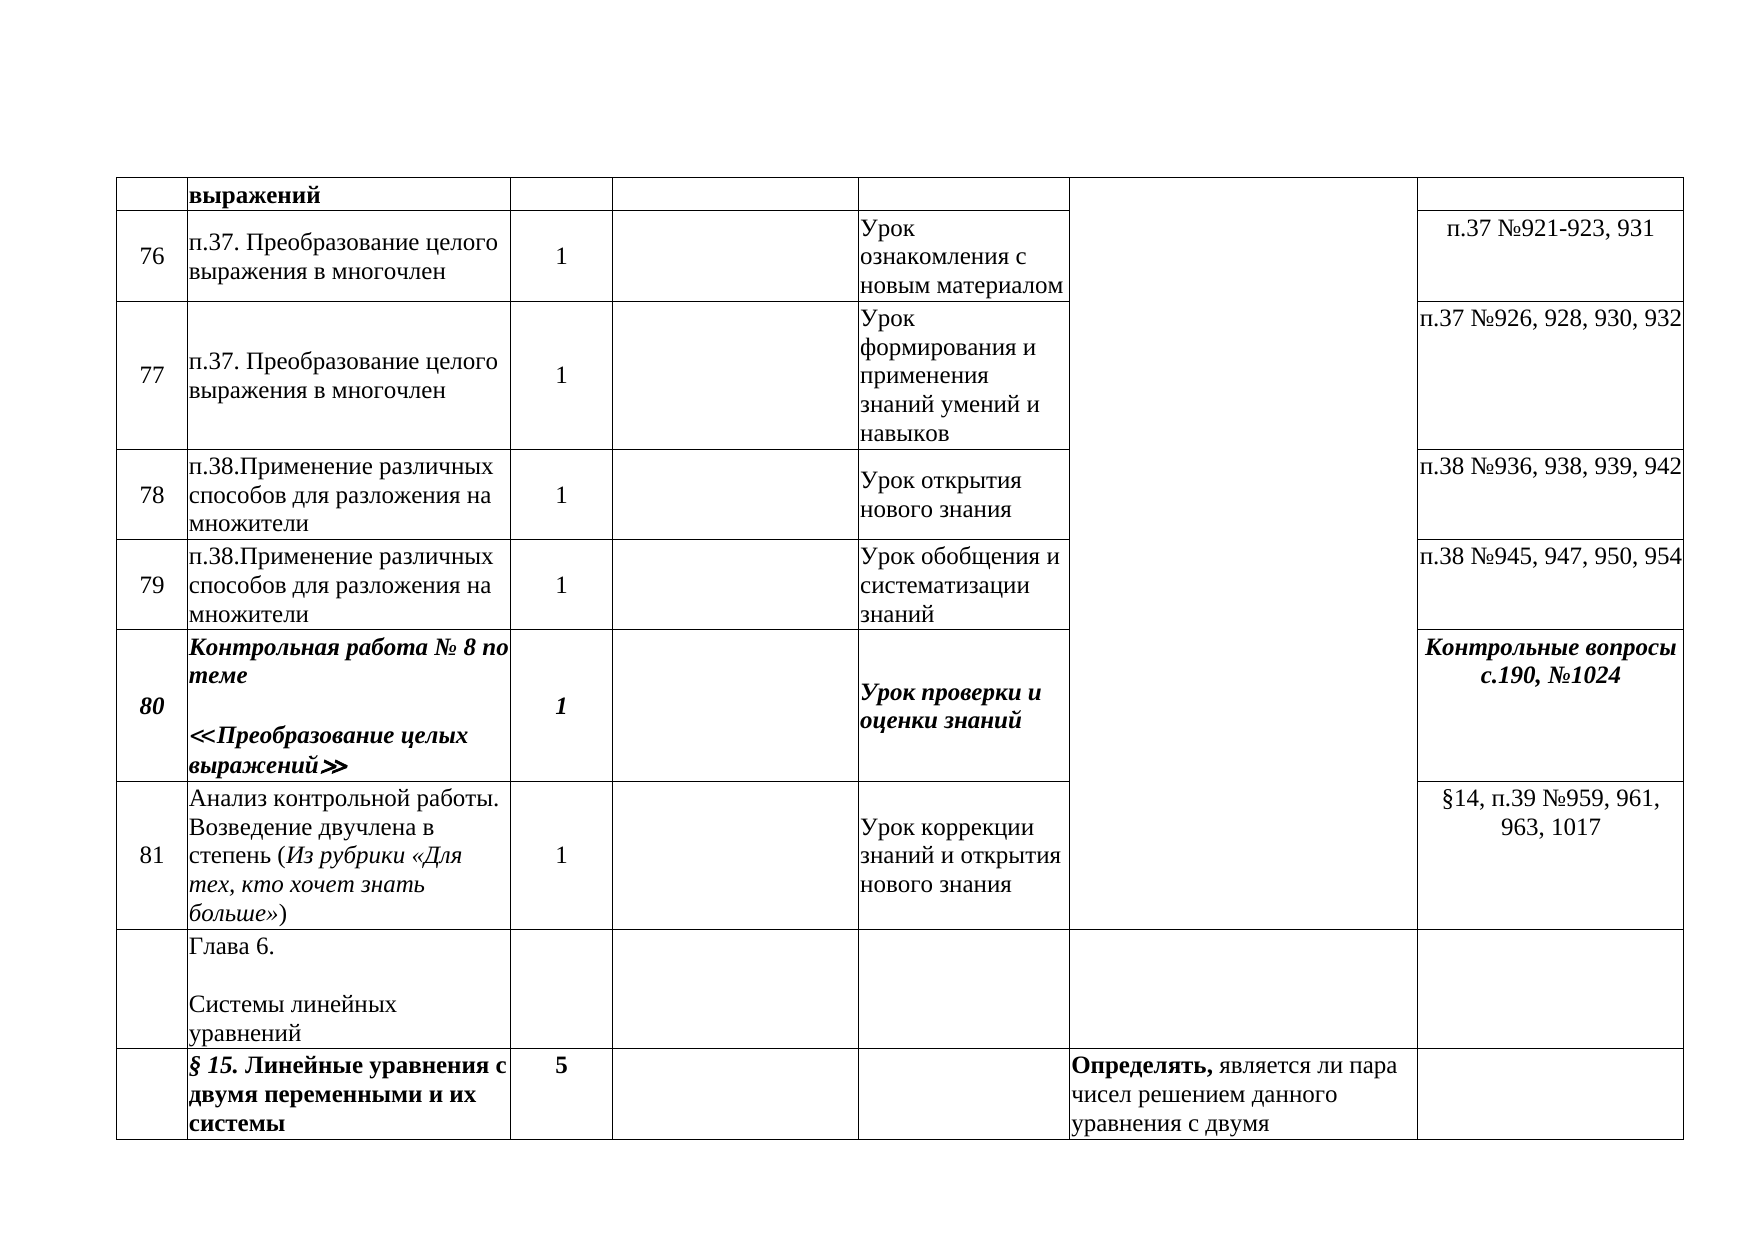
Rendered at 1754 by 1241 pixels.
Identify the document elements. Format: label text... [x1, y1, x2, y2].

table_cell Урок формирования и применения знаний умений и навыков [859, 302, 1069, 448]
table_cell 76 [117, 211, 187, 301]
table_cell 1 [511, 630, 612, 781]
table_cell [613, 930, 858, 1048]
table_cell Урок открытия нового знания [859, 450, 1069, 539]
table_cell [613, 302, 858, 448]
table_cell [859, 930, 1069, 1048]
table_cell [117, 930, 187, 1048]
table_cell п.38 №936, 938, 939, 942 [1418, 450, 1683, 539]
table_cell 1 [511, 782, 612, 928]
table_cell 80 [117, 630, 187, 781]
table_cell Урок проверки и оценки знаний [859, 630, 1069, 781]
table_cell [613, 782, 858, 928]
table_cell п.37. Преобразование целого выражения в многочлен [188, 211, 510, 301]
table_cell [613, 211, 858, 301]
table_cell Анализ контрольной работы. Возведение двучлена в степень (Из рубрики «Для тех, кто хочет знать больше») [188, 782, 510, 928]
table_cell § 15. Линейные уравнения с двумя переменными и их системы [188, 1049, 510, 1138]
table_cell [1418, 178, 1683, 210]
table_cell 77 [117, 302, 187, 448]
table_cell 1 [511, 302, 612, 448]
table_cell [859, 1049, 1069, 1138]
table_cell [117, 178, 187, 210]
table_cell Глава 6. Системы линейных уравнений [188, 930, 510, 1048]
table_cell 81 [117, 782, 187, 928]
table_cell [613, 1049, 858, 1138]
table_cell 6 [511, 178, 612, 210]
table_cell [1070, 1049, 1417, 1138]
table_cell п.38.Применение различных способов для разложения на множители [188, 540, 510, 629]
table_cell Урок ознакомления с новым материалом [859, 211, 1069, 301]
table_cell Урок обобщения и систематизации знаний [859, 540, 1069, 629]
table_cell 79 [117, 540, 187, 629]
table_cell 1 [511, 540, 612, 629]
table_cell [1418, 930, 1683, 1048]
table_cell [188, 178, 510, 210]
table_cell §14, п.39 №959, 961, 963, 1017 [1418, 782, 1683, 928]
table_cell п.37. Преобразование целого выражения в многочлен [188, 302, 510, 448]
table_cell [511, 930, 612, 1048]
table_cell 78 [117, 450, 187, 539]
table_cell п.38 №945, 947, 950, 954 [1418, 540, 1683, 629]
table_cell Контрольная работа № 8 по теме ≪Преобразование целых выражений≫ [188, 630, 510, 781]
table_cell Урок коррекции знаний и открытия нового знания [859, 782, 1069, 928]
table_cell 5 [511, 1049, 612, 1138]
table_cell [613, 540, 858, 629]
table_cell [613, 450, 858, 539]
table_cell [613, 178, 858, 210]
table_cell [1418, 1049, 1683, 1138]
table_cell п.38.Применение различных способов для разложения на множители [188, 450, 510, 539]
table_cell Контрольные вопросы с.190, №1024 [1418, 630, 1683, 781]
table_cell [1070, 930, 1417, 1048]
table_cell [117, 1049, 187, 1138]
table_cell [613, 630, 858, 781]
table_cell п.37 №926, 928, 930, 932 [1418, 302, 1683, 448]
table_cell п.37 №921-923, 931 [1418, 211, 1683, 301]
table_cell 1 [511, 450, 612, 539]
table_cell 1 [511, 211, 612, 301]
table_cell [859, 178, 1069, 210]
